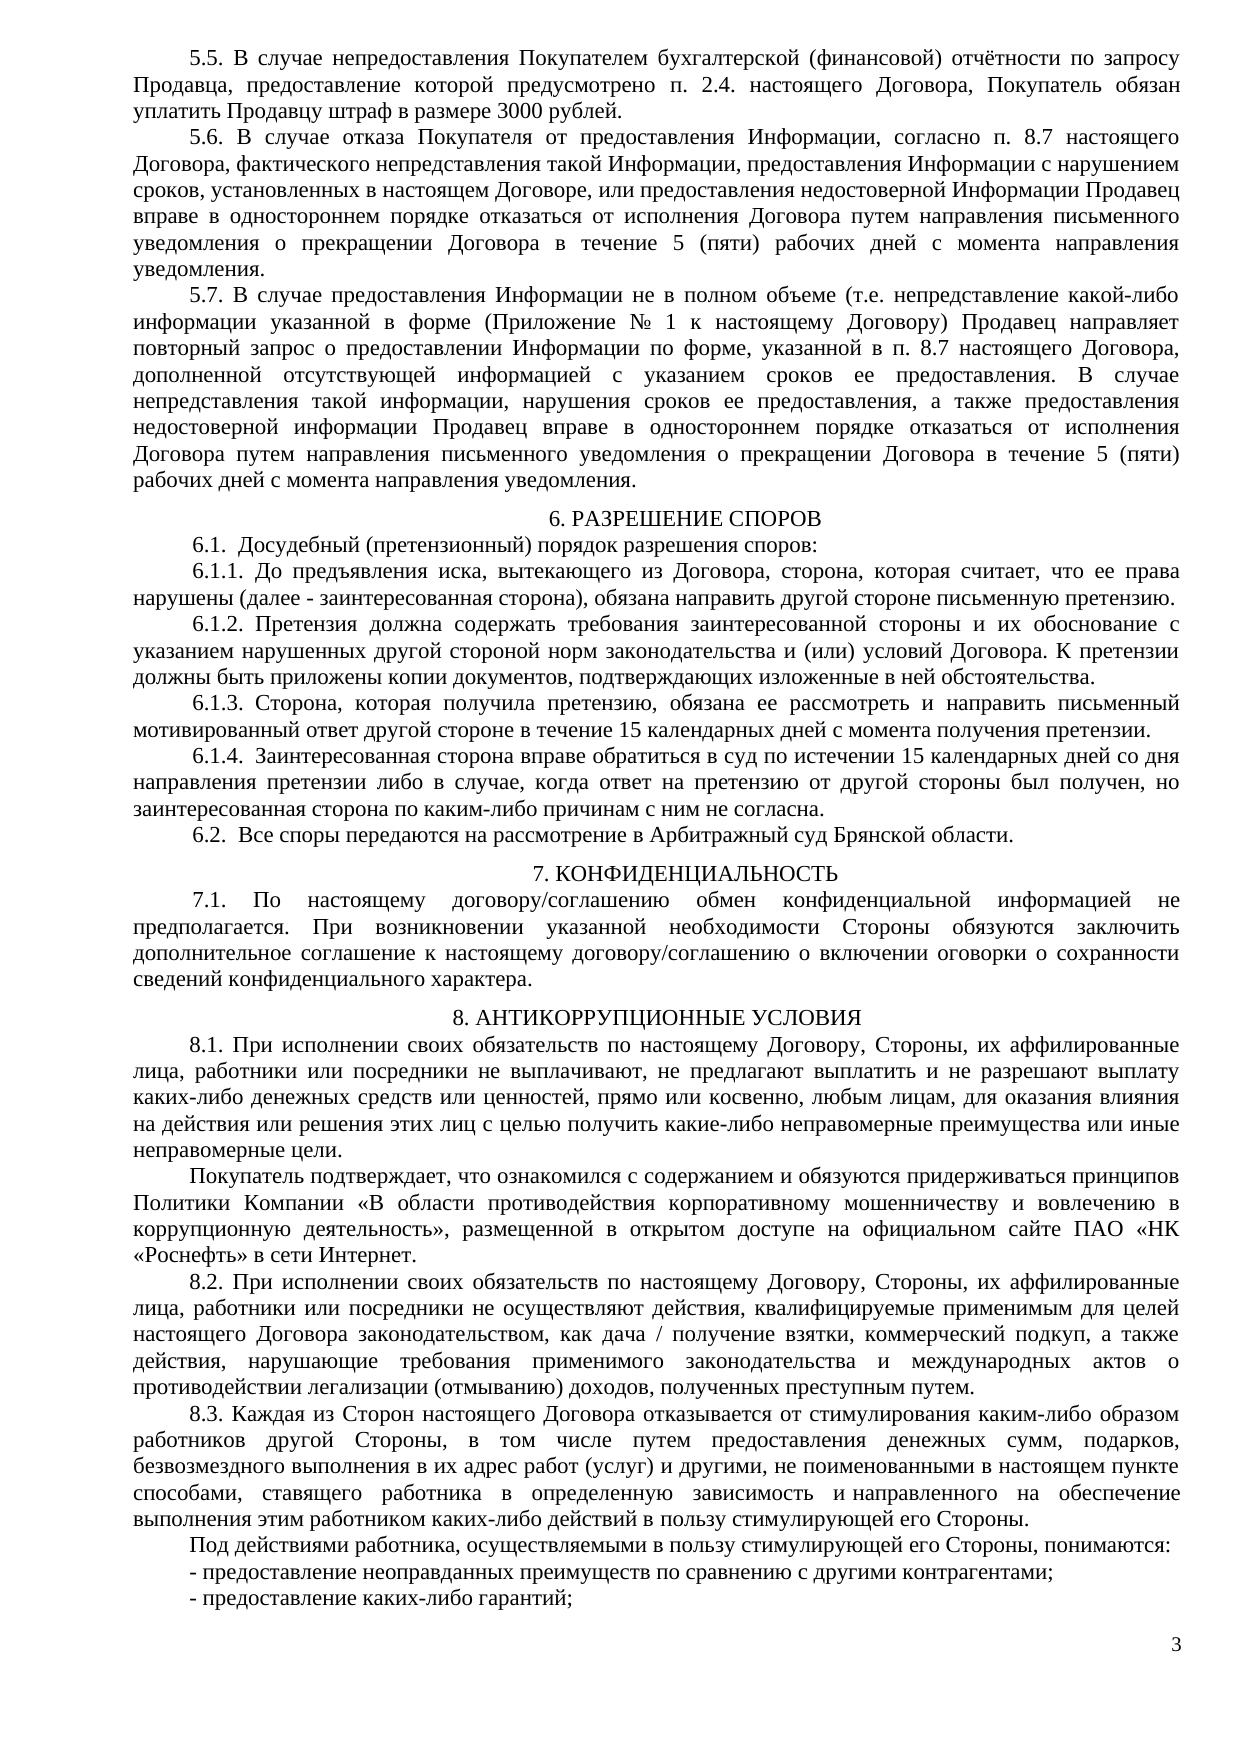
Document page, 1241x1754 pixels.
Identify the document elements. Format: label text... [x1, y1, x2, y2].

text 6.1.2. Претензия должна содержать требования заинтересованной стороны и их обоснование с указанием нарушенных другой стороной норм законодательства и (или) условий Договора. К претензии должны быть приложены копии документов, подтверждающих изложенные в ней обстоятельства. [133, 610, 1181, 689]
text Под действиями работника, осуществляемыми в пользу стимулирующей его Стороны, понимаются: [133, 1531, 1181, 1558]
text 6.1.1. До предъявления иска, вытекающего из Договора, сторона, которая считает, что ее права нарушены (далее - заинтересованная сторона), обязана направить другой стороне письменную претензию. [133, 558, 1181, 610]
text 6.1.4. Заинтересованная сторона вправе обратиться в суд по истечении 15 календарных дней со дня направления претензии либо в случае, когда ответ на претензию от другой стороны был получен, но заинтересованная сторона по каким-либо причинам с ним не согласна. [133, 742, 1181, 821]
text 6.2. Все споры передаются на рассмотрение в Арбитражный суд Брянской области. [133, 821, 1181, 847]
text 5.7. В случае предоставления Информации не в полном объеме (т.е. непредставление какой-либо информации указанной в форме (Приложение № 1 к настоящему Договору) Продавец направляет повторный запрос о предоставлении Информации по форме, указанной в п. 8.7 настоящего Договора, дополненной отсутствующей информацией с указанием сроков ее предоставления. В случае непредставления такой информации, нарушения сроков ее предоставления, а также предоставления недостоверной информации Продавец вправе в одностороннем порядке отказаться от исполнения Договора путем направления письменного уведомления о прекращении Договора в течение 5 (пяти) рабочих дней с момента направления уведомления. [133, 282, 1181, 492]
text 8.1. При исполнении своих обязательств по настоящему Договору, Стороны, их аффилированные лица, работники или посредники не выплачивают, не предлагают выплатить и не разрешают выплату каких-либо денежных средств или ценностей, прямо или косвенно, любым лицам, для оказания влияния на действия или решения этих лиц с целью получить какие-либо неправомерные преимущества или иные неправомерные цели. [133, 1031, 1181, 1162]
text 8.3. Каждая из Сторон настоящего Договора отказывается от стимулирования каким-либо образом работников другой Стороны, в том числе путем предоставления денежных сумм, подарков, безвозмездного выполнения в их адрес работ (услуг) и другими, не поименованными в настоящем пункте способами, ставящего работника в определенную зависимость и направленного на обеспечение выполнения этим работником каких-либо действий в пользу стимулирующей его Стороны. [133, 1399, 1181, 1531]
text 6. РАЗРЕШЕНИЕ СПОРОВ [133, 505, 1181, 531]
text 5.5. В случае непредоставления Покупателем бухгалтерской (финансовой) отчётности по запросу Продавца, предоставление которой предусмотрено п. 2.4. настоящего Договора, Покупатель обязан уплатить Продавцу штраф в размере 3000 рублей. [133, 44, 1181, 123]
text - предоставление неоправданных преимуществ по сравнению с другими контрагентами; [133, 1558, 1181, 1584]
text 8.2. При исполнении своих обязательств по настоящему Договору, Стороны, их аффилированные лица, работники или посредники не осуществляют действия, квалифицируемые применимым для целей настоящего Договора законодательством, как дача / получение взятки, коммерческий подкуп, а также действия, нарушающие требования применимого законодательства и международных актов о противодействии легализации (отмыванию) доходов, полученных преступным путем. [133, 1268, 1181, 1399]
text 5.6. В случае отказа Покупателя от предоставления Информации, согласно п. 8.7 настоящего Договора, фактического непредставления такой Информации, предоставления Информации с нарушением сроков, установленных в настоящем Договоре, или предоставления недостоверной Информации Продавец вправе в одностороннем порядке отказаться от исполнения Договора путем направления письменного уведомления о прекращении Договора в течение 5 (пяти) рабочих дней с момента направления уведомления. [133, 123, 1181, 282]
text 7. КОНФИДЕНЦИАЛЬНОСТЬ [133, 860, 1181, 886]
text 7.1. По настоящему договору/соглашению обмен конфиденциальной информацией не предполагается. При возникновении указанной необходимости Стороны обязуются заключить дополнительное соглашение к настоящему договору/соглашению о включении оговорки о сохранности сведений конфиденциального характера. [133, 886, 1181, 992]
text - предоставление каких-либо гарантий; [133, 1584, 1181, 1610]
text 6.1.3. Сторона, которая получила претензию, обязана ее рассмотреть и направить письменный мотивированный ответ другой стороне в течение 15 календарных дней с момента получения претензии. [133, 689, 1181, 742]
text Покупатель подтверждает, что ознакомился с содержанием и обязуются придерживаться принципов Политики Компании «В области противодействия корпоративному мошенничеству и вовлечению в коррупционную деятельность», размещенной в открытом доступе на официальном сайте ПАО «НК «Роснефть» в сети Интернет. [133, 1162, 1181, 1268]
text 6.1. Досудебный (претензионный) порядок разрешения споров: [133, 531, 1181, 558]
text 8. АНТИКОРРУПЦИОННЫЕ УСЛОВИЯ [133, 1004, 1181, 1031]
